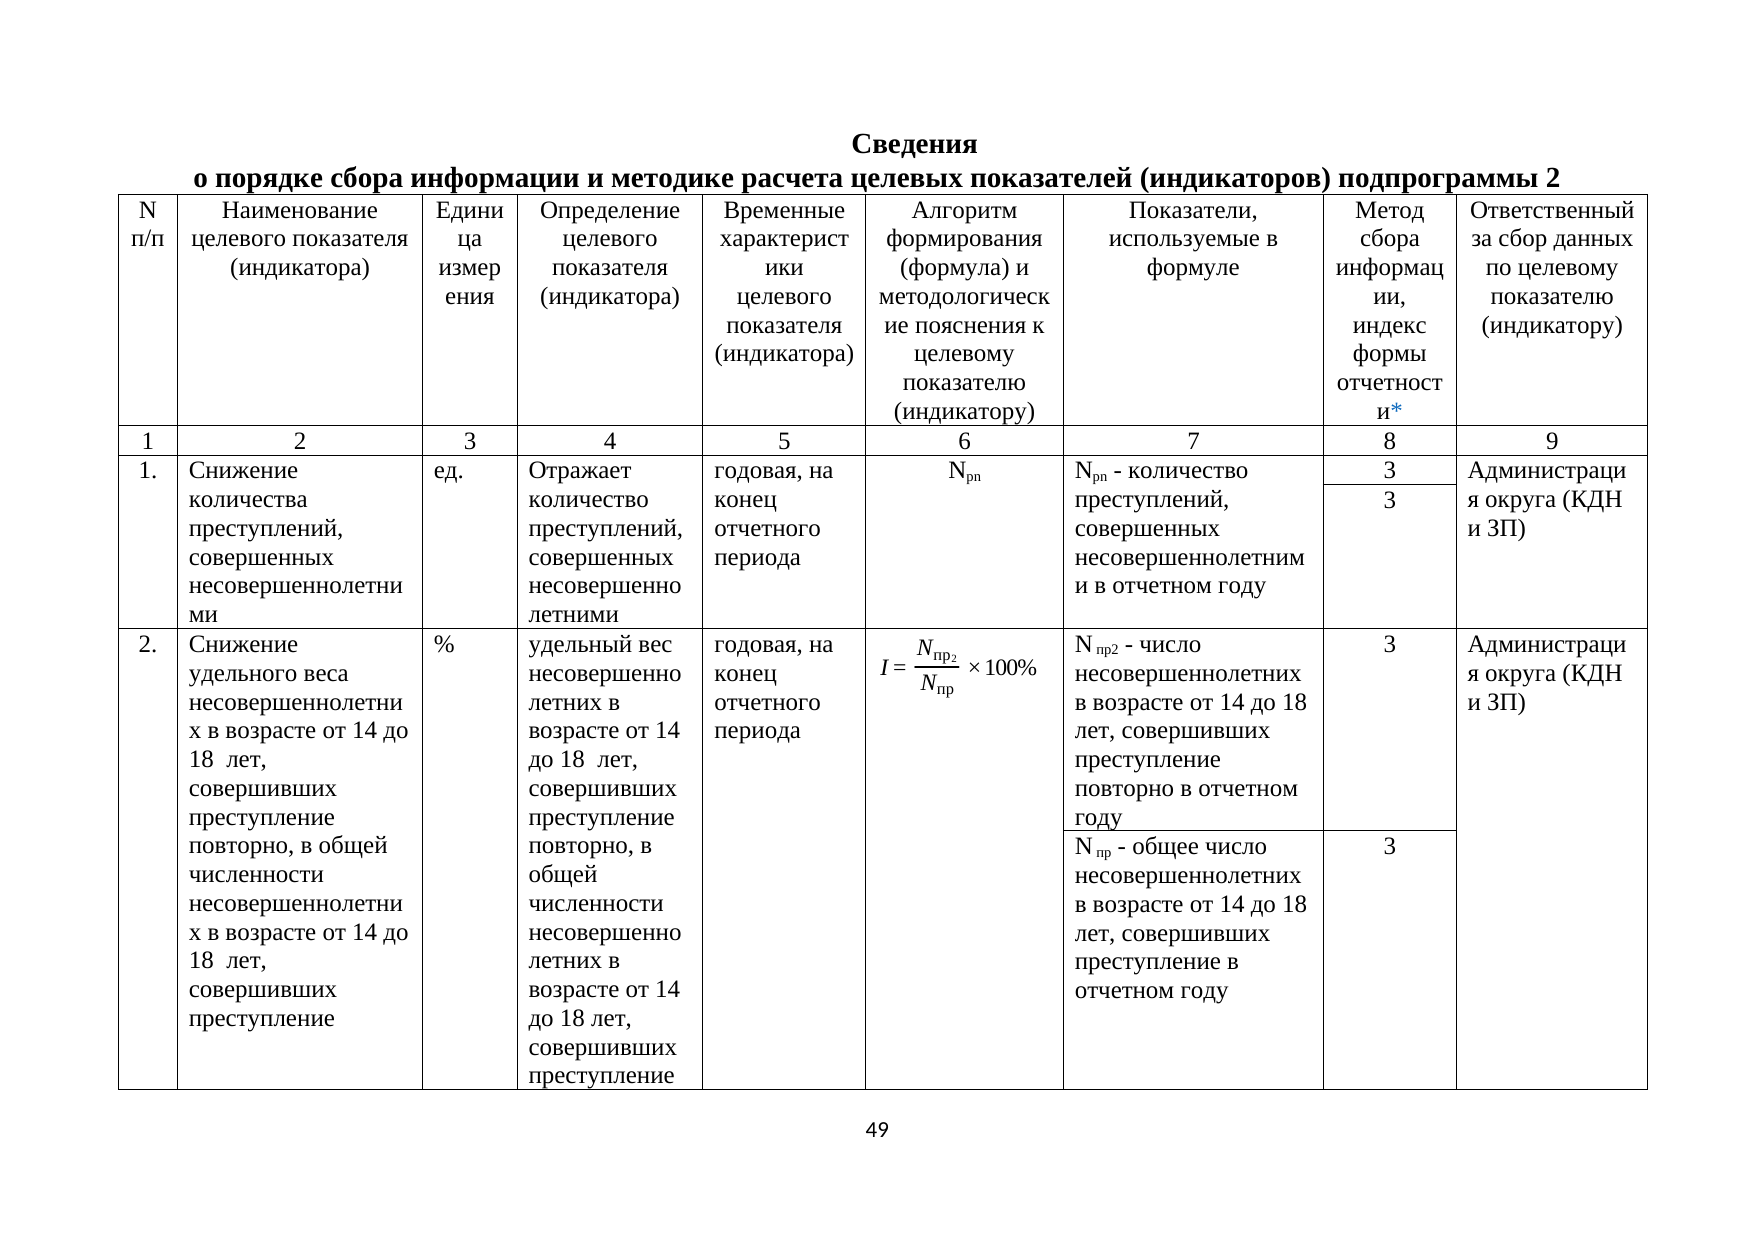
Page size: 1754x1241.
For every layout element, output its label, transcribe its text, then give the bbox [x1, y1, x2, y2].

table_cell 3 [1324, 831, 1456, 1089]
table_header Метод сбора информации, индекс формы отчетности* [1324, 195, 1456, 425]
table_header Наименование целевого показателя (индикатора) [178, 195, 422, 425]
table_cell 5 [703, 426, 865, 454]
table_cell Снижение удельного веса несовершеннолетних в возрасте от 14 до 18 лет, совершивших преступление повторно, в общей численности несовершеннолетних в возрасте от 14 до 18 лет, совершивших преступление [178, 629, 422, 1089]
table_cell 9 [1457, 426, 1647, 454]
table_header Определение целевого показателя (индикатора) [518, 195, 702, 425]
table_cell 4 [518, 426, 702, 454]
table_cell Npn - количество преступлений, совершенных несовершеннолетними в отчетном году [1064, 456, 1323, 628]
table_cell 3 [1324, 485, 1456, 628]
table_cell Снижение количества преступлений, совершенных несовершеннолетними [178, 456, 422, 628]
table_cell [1457, 629, 1647, 1089]
table_cell 6 [866, 426, 1063, 454]
table_cell N пр2 - число несовершеннолетних в возрасте от 14 до 18 лет, совершивших преступление повторно в отчетном году [1064, 629, 1323, 830]
table_cell Администрация округа (КДН и ЗП) [1457, 456, 1647, 628]
table_cell 3 [1324, 629, 1456, 830]
table_header Единица измерения [423, 195, 517, 425]
table_cell % [423, 629, 517, 1089]
table_cell 8 [1324, 426, 1456, 454]
table_cell 1. [119, 456, 177, 628]
table_cell 2. [119, 629, 177, 1089]
table_cell 7 [1064, 426, 1323, 454]
table_cell годовая, на конец отчетного периода [703, 456, 865, 628]
table_header Показатели, используемые в формуле [1064, 195, 1323, 425]
subtitle Сведения [193, 127, 1636, 160]
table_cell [703, 629, 865, 1089]
table_header N п/п [119, 195, 177, 425]
table_cell N пр - общее число несовершеннолетних в возрасте от 14 до 18 лет, совершивших преступление в отчетном году [1064, 831, 1323, 1089]
table_header Временные характеристики целевого показателя (индикатора) [703, 195, 865, 425]
table_cell 2 [178, 426, 422, 454]
table_header Алгоритм формирования (формула) и методологические пояснения к целевому показателю (индикатору) [866, 195, 1063, 425]
table_cell 1 [119, 426, 177, 454]
table_header Ответственный за сбор данных по целевому показателю (индикатору) [1457, 195, 1647, 425]
table_cell 3 [423, 426, 517, 454]
subtitle о порядке сбора информации и методике расчета целевых показателей (индикаторов) подпрограммы 2 [193, 160, 1636, 194]
table_cell [866, 629, 1063, 1089]
table_cell удельный вес несовершеннолетних в возрасте от 14 до 18 лет, совершивших преступление повторно, в общей численности несовершеннолетних в возрасте от 14 до 18 лет, совершивших преступление [518, 629, 702, 1089]
table_cell Npn [866, 456, 1063, 628]
table_cell ед. [423, 456, 517, 628]
table_cell Отражает количество преступлений, совершенных несовершеннолетними [518, 456, 702, 628]
table_cell 3 [1324, 456, 1456, 484]
